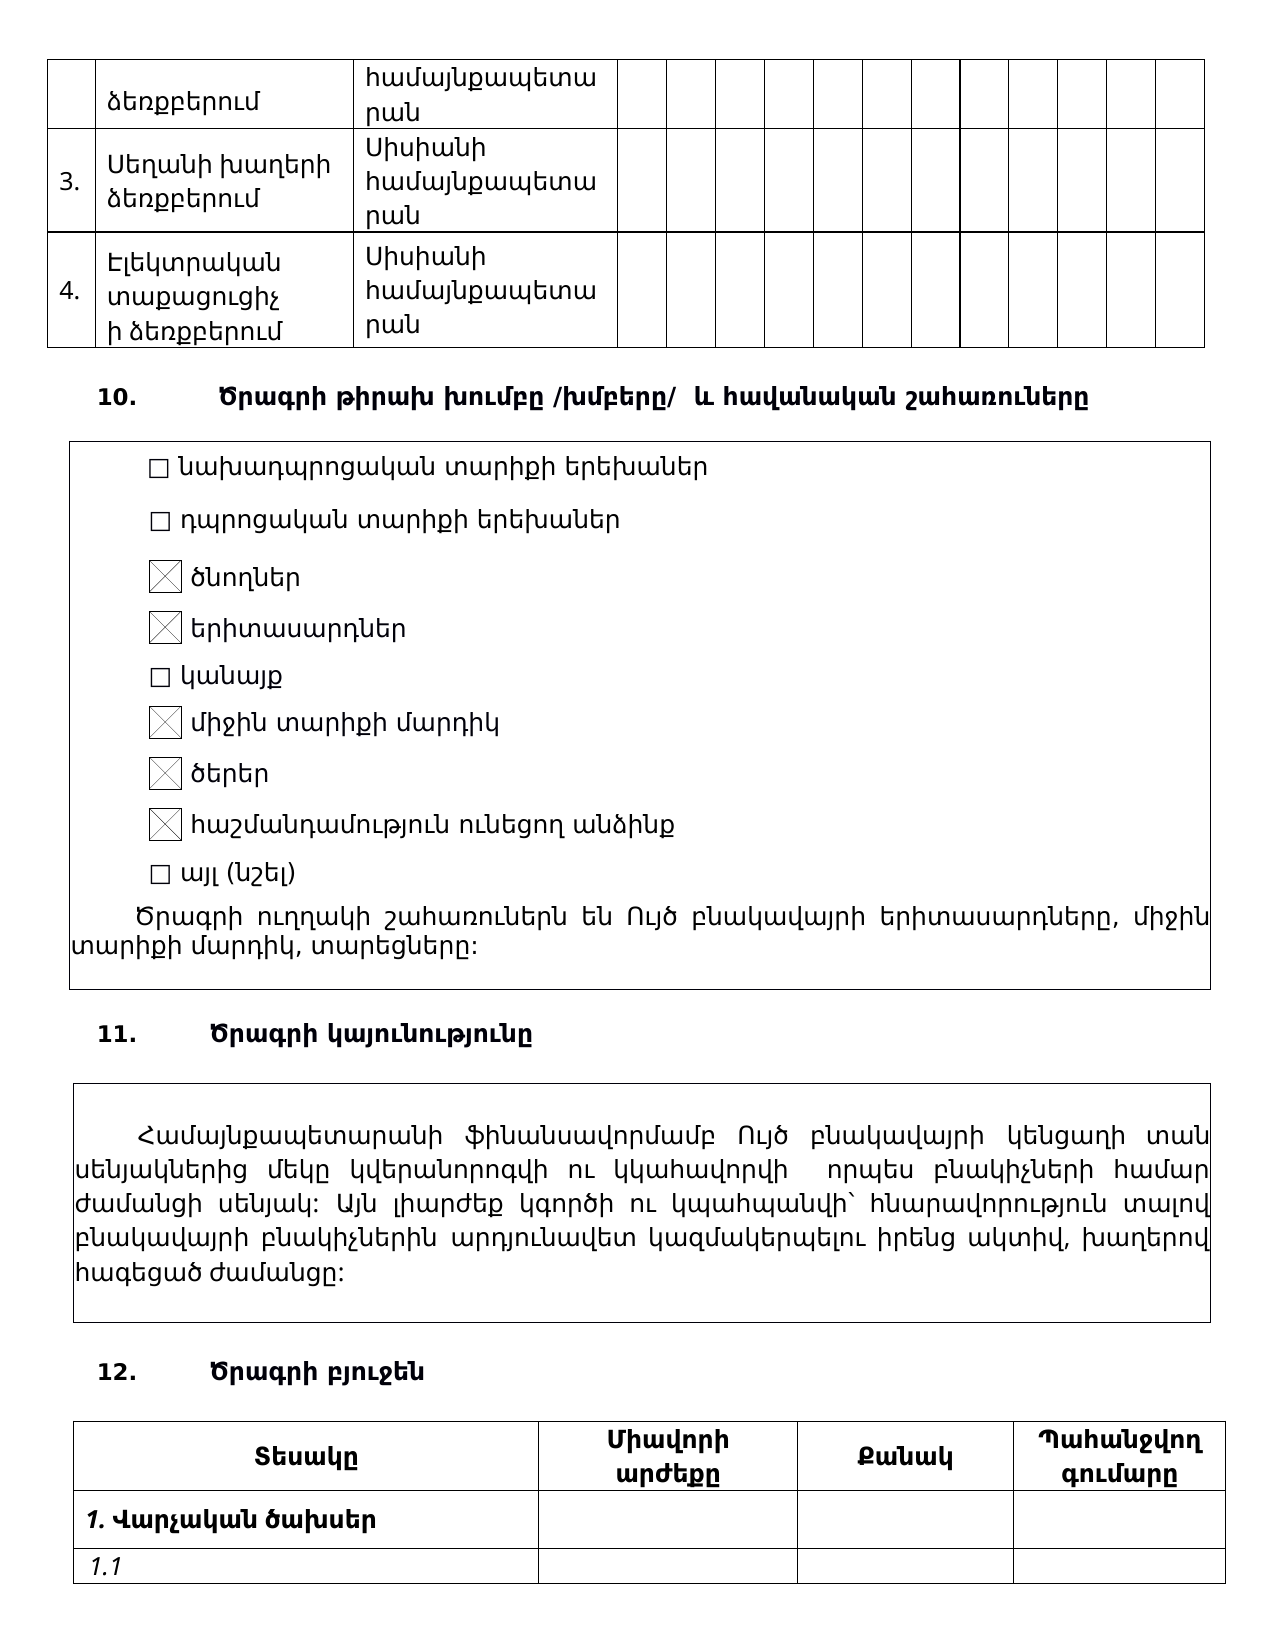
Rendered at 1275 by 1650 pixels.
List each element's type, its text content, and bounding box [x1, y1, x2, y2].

table_cell [798, 1491, 1013, 1548]
table_cell [1107, 60, 1155, 128]
table_cell [1014, 1491, 1225, 1548]
table_cell [765, 129, 813, 231]
table_cell 1.1 [74, 1549, 538, 1583]
table_cell [1058, 60, 1106, 128]
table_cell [354, 60, 617, 128]
table_cell [618, 129, 666, 231]
table_cell [912, 233, 959, 347]
table_cell 3. [48, 129, 95, 231]
table_cell [1058, 233, 1106, 347]
table_cell [716, 60, 764, 128]
table_cell [1107, 129, 1155, 231]
table_cell 1. Վարչական ծախսեր [74, 1491, 538, 1548]
table_cell [863, 233, 911, 347]
table_cell [667, 233, 715, 347]
table_cell [814, 129, 862, 231]
table_cell [798, 1549, 1013, 1583]
table_cell [716, 129, 764, 231]
table_header Միավորի արժեքը [539, 1422, 797, 1490]
table_cell [1107, 233, 1155, 347]
table_cell [618, 60, 666, 128]
table_cell [1156, 233, 1204, 347]
table_cell [961, 233, 1008, 347]
table_cell [814, 60, 862, 128]
table_cell [1156, 129, 1204, 231]
table_cell [961, 60, 1008, 128]
table_cell [618, 233, 666, 347]
table_cell 4. [48, 233, 95, 347]
table_cell [912, 129, 959, 231]
table_cell [1009, 129, 1057, 231]
table_cell [539, 1491, 797, 1548]
table_cell [1009, 233, 1057, 347]
table_cell [667, 129, 715, 231]
table_cell [961, 129, 1008, 231]
table_cell [1058, 129, 1106, 231]
table_cell Էլեկտրական տաքացուցիչի ձեռքբերում [96, 233, 353, 347]
table_cell Սիսիանի համայնքապետարան [354, 233, 617, 347]
table_cell [1156, 60, 1204, 128]
table_cell [667, 60, 715, 128]
list Ծրագրի բյուջեն [97, 1357, 1216, 1387]
table_cell [814, 233, 862, 347]
table_cell [716, 233, 764, 347]
table_cell [1014, 1549, 1225, 1583]
table_cell [1009, 60, 1057, 128]
table_cell Սեղանի խաղերի ձեռքբերում [96, 129, 353, 231]
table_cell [354, 129, 617, 231]
table_cell [863, 60, 911, 128]
table_header Քանակ [798, 1422, 1013, 1490]
list Ծրագրի թիրախ խումբը /խմբերը/ և հավանական շահառուները [97, 382, 1216, 411]
list Ծրագրի կայունությունը [97, 1019, 1216, 1049]
table_header Համայնքապետարանի ֆինանսավորմամբ Ույծ բնակավայրի կենցաղի տան սենյակներից մեկը կվերանորոգվի ու կկահավորվի որպես բնակիչների համար ժամանցի սենյակ: Այն լիարժեք կգործի ու կպահպանվի՝ հնարավորություն տալով բնակավայրի բնակիչներին արդյունավետ կազմակերպելու իրենց ակտիվ, խաղերով հագեցած ժամանցը: [74, 1084, 1210, 1322]
table_cell [765, 233, 813, 347]
table_header Տեսակը [74, 1422, 538, 1490]
table_cell Գույքի ձեռքբերում [96, 60, 353, 128]
table_header □ նախադպրոցական տարիքի երեխաներ □ դպրոցական տարիքի երեխաներ ծնողներ երիտասարդներ □ կանայք միջին տարիքի մարդիկ ծերեր հաշմանդամություն ունեցող անձինք □ այլ (նշել) Ծրագրի ուղղակի շահառուներն են Ույծ բնակավայրի երիտասարդները, միջին տարիքի մարդիկ, տարեցները: [70, 442, 1210, 989]
table_cell [912, 60, 959, 128]
table_header Պահանջվող գումարը [1014, 1422, 1225, 1490]
table_cell [765, 60, 813, 128]
table_cell [539, 1549, 797, 1583]
table_cell 2. [48, 60, 95, 128]
table_cell [863, 129, 911, 231]
